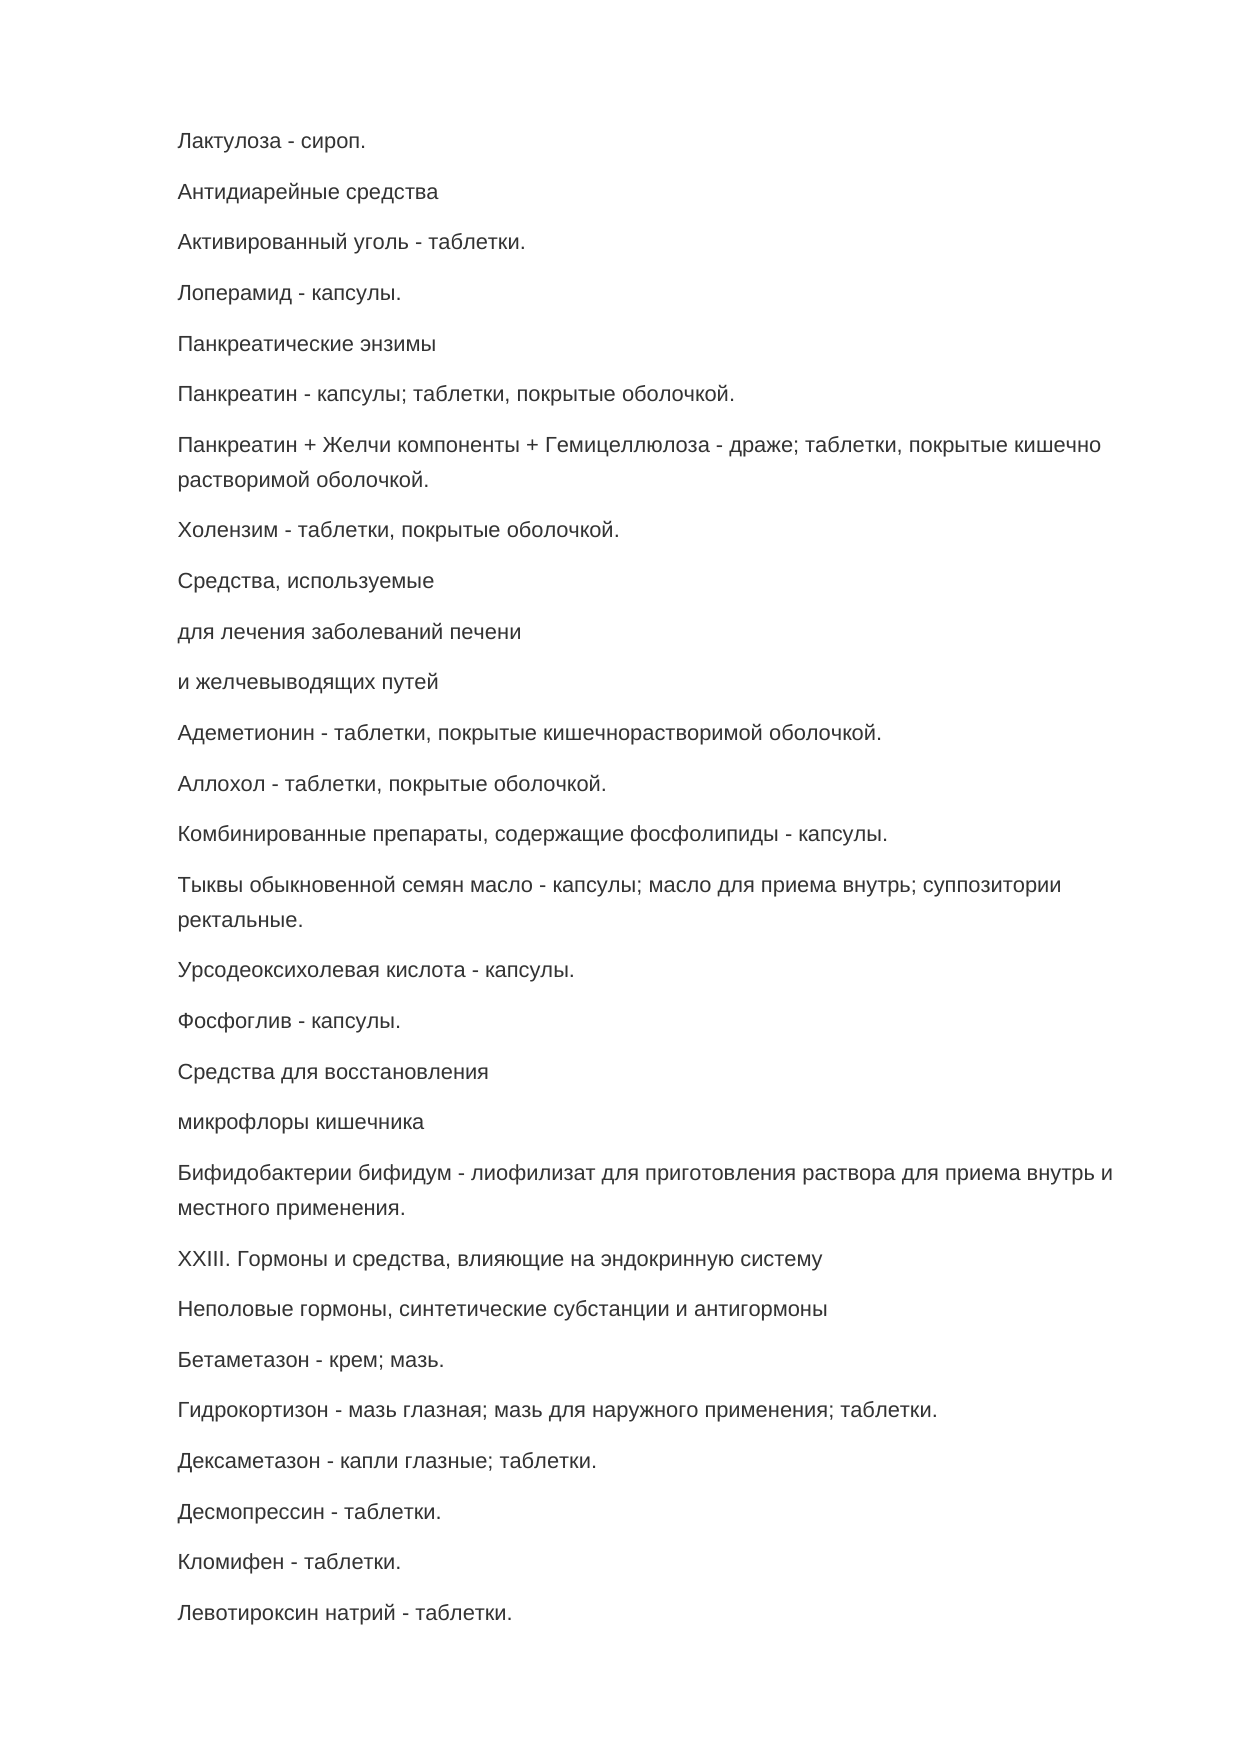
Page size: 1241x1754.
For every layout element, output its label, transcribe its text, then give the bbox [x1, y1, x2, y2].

text Дексаметазон - капли глазные; таблетки. [177, 1438, 1152, 1473]
text XXIII. Гормоны и средства, влияющие на эндокринную систему [177, 1236, 1152, 1271]
text Активированный уголь - таблетки. [177, 219, 1152, 254]
text Левотироксин натрий - таблетки. [177, 1590, 1152, 1625]
text и желчевыводящих путей [177, 659, 1152, 694]
text Бифидобактерии бифидум - лиофилизат для приготовления раствора для приема внутрь и местного применения. [177, 1150, 1152, 1220]
text Бетаметазон - крем; мазь. [177, 1337, 1152, 1372]
text Средства для восстановления [177, 1049, 1152, 1084]
text Антидиарейные средства [177, 169, 1152, 204]
text Урсодеоксихолевая кислота - капсулы. [177, 947, 1152, 982]
text Гидрокортизон - мазь глазная; мазь для наружного применения; таблетки. [177, 1387, 1152, 1422]
text Комбинированные препараты, содержащие фосфолипиды - капсулы. [177, 811, 1152, 846]
text Тыквы обыкновенной семян масло - капсулы; масло для приема внутрь; суппозитории ректальные. [177, 862, 1152, 932]
text Панкреатические энзимы [177, 321, 1152, 356]
text Панкреатин + Желчи компоненты + Гемицеллюлоза - драже; таблетки, покрытые кишечно растворимой оболочкой. [177, 422, 1152, 492]
text микрофлоры кишечника [177, 1099, 1152, 1134]
text Лоперамид - капсулы. [177, 270, 1152, 305]
text Аллохол - таблетки, покрытые оболочкой. [177, 761, 1152, 796]
text для лечения заболеваний печени [177, 609, 1152, 644]
text Средства, используемые [177, 558, 1152, 593]
text Адеметионин - таблетки, покрытые кишечнорастворимой оболочкой. [177, 710, 1152, 745]
text Холензим - таблетки, покрытые оболочкой. [177, 507, 1152, 542]
text Фосфоглив - капсулы. [177, 998, 1152, 1033]
text Десмопрессин - таблетки. [177, 1489, 1152, 1524]
text Панкреатин - капсулы; таблетки, покрытые оболочкой. [177, 371, 1152, 406]
text Кломифен - таблетки. [177, 1539, 1152, 1574]
text Неполовые гормоны, синтетические субстанции и антигормоны [177, 1286, 1152, 1321]
text Лактулоза - сироп. [177, 118, 1152, 153]
